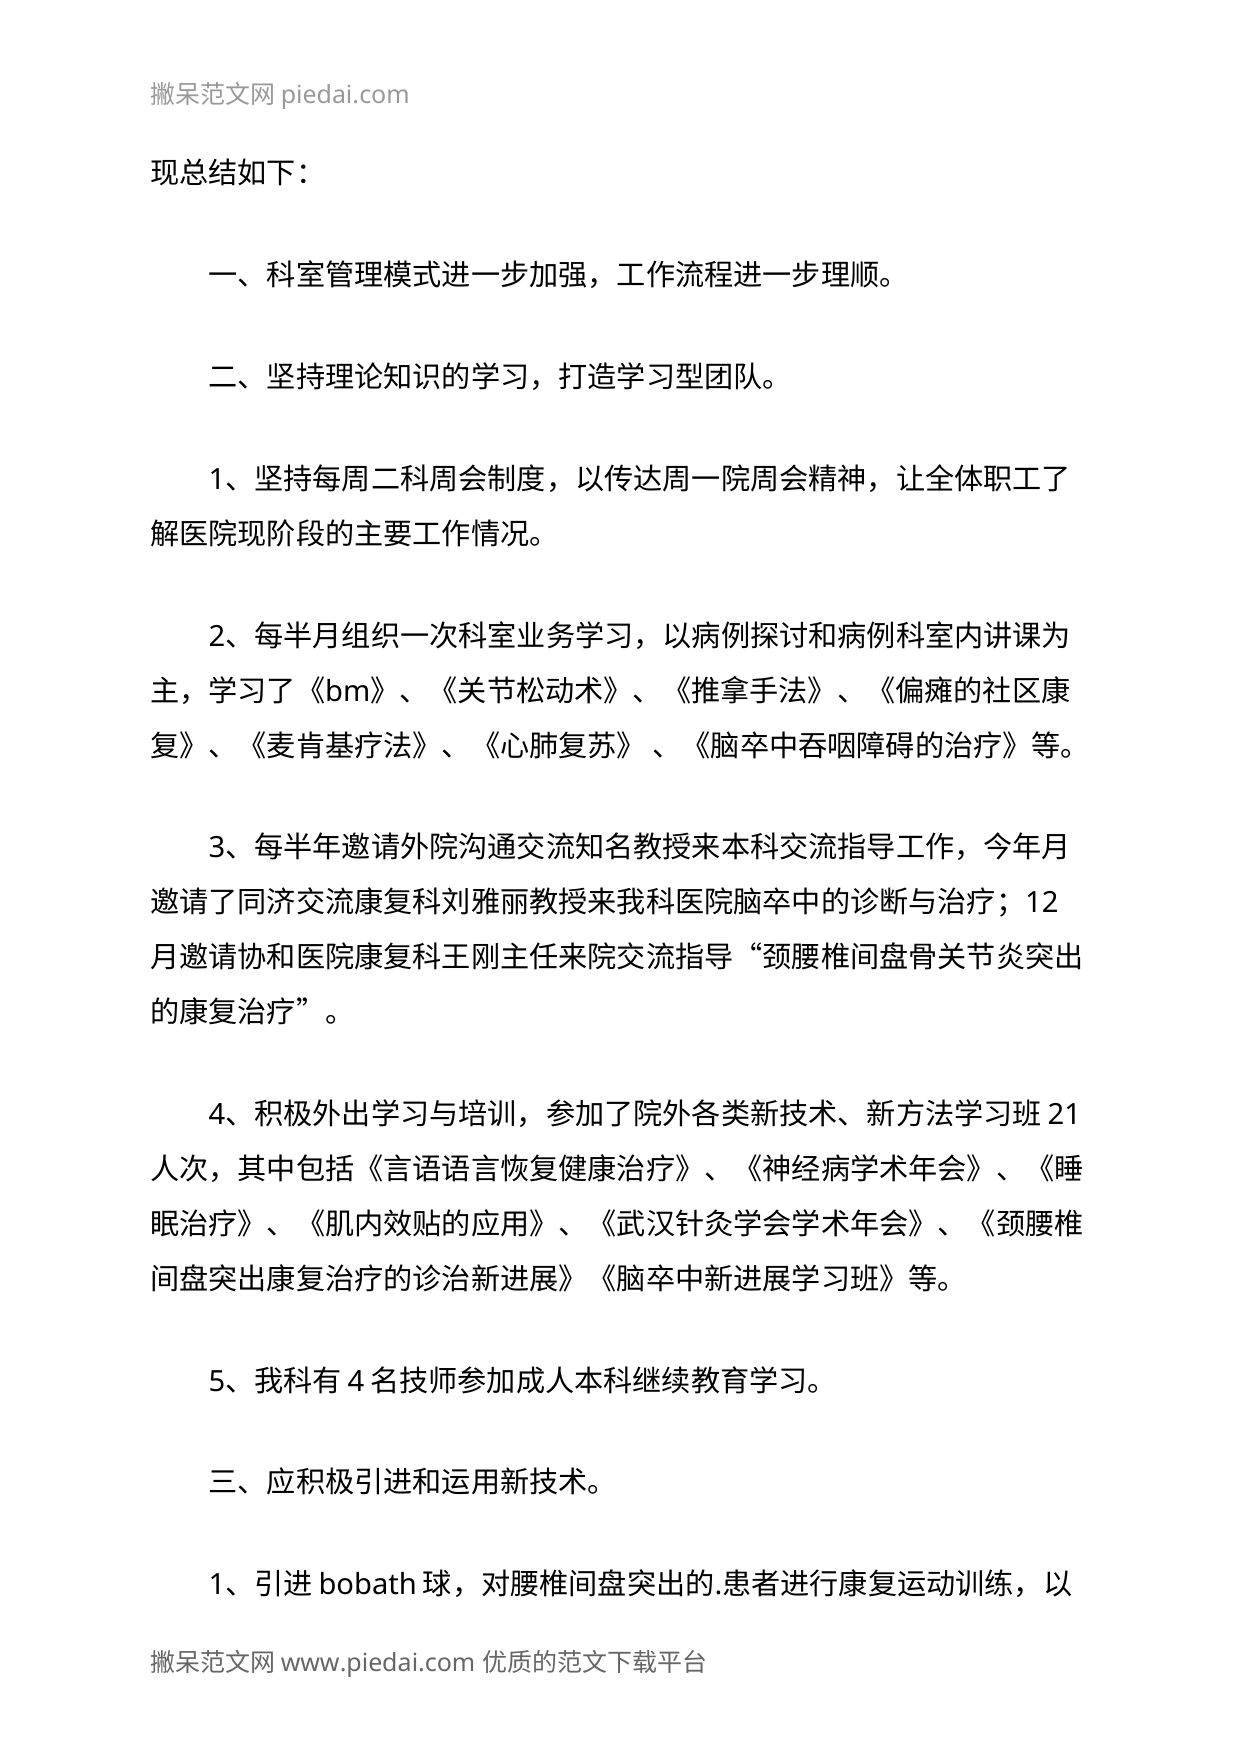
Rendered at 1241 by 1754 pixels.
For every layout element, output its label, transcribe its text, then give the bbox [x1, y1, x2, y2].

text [150, 150, 1090, 192]
text 1、坚持每周二科周会制度，以传达周一院周会精神，让全体职工了解医院现阶段的主要工作情况。 [150, 455, 1090, 553]
text 一、科室管理模式进一步加强，工作流程进一步理顺。 [150, 252, 1090, 294]
text 二、坚持理论知识的学习，打造学习型团队。 [150, 353, 1090, 396]
text 三、应积极引进和运用新技术。 [150, 1459, 1090, 1501]
text 5、我科有4名技师参加成人本科继续教育学习。 [150, 1357, 1090, 1399]
text 2、每半月组织一次科室业务学习，以病例探讨和病例科室内讲课为主，学习了《bm》、《关节松动术》、《推拿手法》、《偏瘫的社区康复》、《麦肯基疗法》、《心肺复苏》 、《脑卒中吞咽障碍的治疗》等。 [150, 612, 1090, 764]
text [150, 1561, 1090, 1603]
text 4、积极外出学习与培训，参加了院外各类新技术、新方法学习班21人次，其中包括《言语语言恢复健康治疗》、《神经病学术年会》、《睡眠治疗》、《肌内效贴的应用》、《武汉针灸学会学术年会》、《颈腰椎间盘突出康复治疗的诊治新进展》《脑卒中新进展学习班》等。 [150, 1091, 1090, 1298]
text 3、每半年邀请外院沟通交流知名教授来本科交流指导工作，今年月邀请了同济交流康复科刘雅丽教授来我科医院脑卒中的诊断与治疗；12月邀请协和医院康复科王刚主任来院交流指导“颈腰椎间盘骨关节炎突出的康复治疗”。 [150, 824, 1090, 1031]
